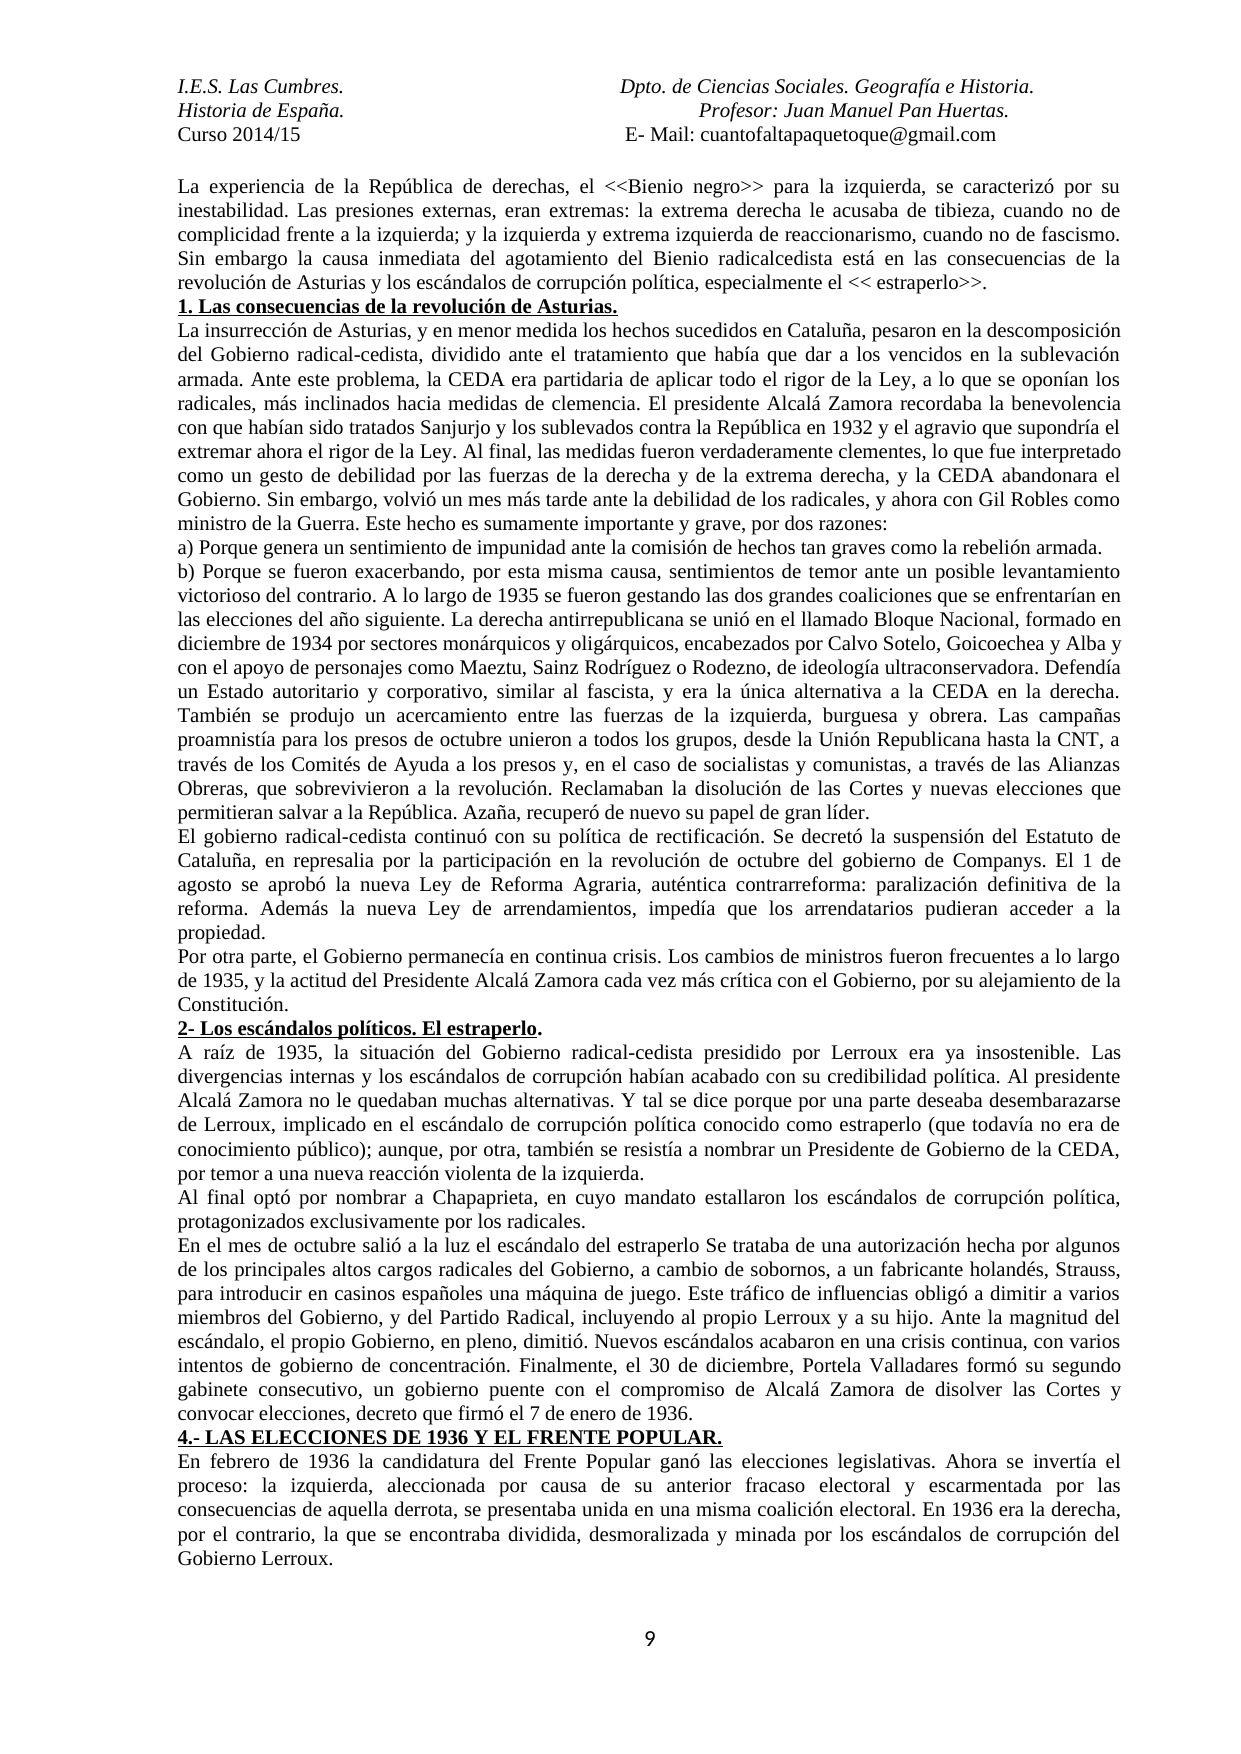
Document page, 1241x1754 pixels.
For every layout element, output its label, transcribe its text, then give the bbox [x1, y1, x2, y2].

text A raíz de 1935, la situación del Gobierno radical-cedista presidido por Lerroux era ya insostenible. Las divergencias internas y los escándalos de corrupción habían acabado con su credibilidad política. Al presidente Alcalá Zamora no le quedaban muchas alternativas. Y tal se dice porque por una parte deseaba desembarazarse de Lerroux, implicado en el escándalo de corrupción política conocido como estraperlo (que todavía no era de conocimiento público); aunque, por otra, también se resistía a nombrar un Presidente de Gobierno de la CEDA, por temor a una nueva reacción violenta de la izquierda. [177, 1040, 1122, 1184]
text El gobierno radical-cedista continuó con su política de rectificación. Se decretó la suspensión del Estatuto de Cataluña, en represalia por la participación en la revolución de octubre del gobierno de Companys. El 1 de agosto se aprobó la nueva Ley de Reforma Agraria, auténtica contrarreforma: paralización definitiva de la reforma. Además la nueva Ley de arrendamientos, impedía que los arrendatarios pudieran acceder a la propiedad. [177, 824, 1122, 944]
text a) Porque genera un sentimiento de impunidad ante la comisión de hechos tan graves como la rebelión armada. [177, 535, 1122, 559]
text 4.- LAS ELECCIONES DE 1936 Y EL FRENTE POPULAR. [177, 1425, 1122, 1449]
text En febrero de 1936 la candidatura del Frente Popular ganó las elecciones legislativas. Ahora se invertía el proceso: la izquierda, aleccionada por causa de su anterior fracaso electoral y escarmentada por las consecuencias de aquella derrota, se presentaba unida en una misma coalición electoral. En 1936 era la derecha, por el contrario, la que se encontraba dividida, desmoralizada y minada por los escándalos de corrupción del Gobierno Lerroux. [177, 1449, 1122, 1569]
text b) Porque se fueron exacerbando, por esta misma causa, sentimientos de temor ante un posible levantamiento victorioso del contrario. A lo largo de 1935 se fueron gestando las dos grandes coaliciones que se enfrentarían en las elecciones del año siguiente. La derecha antirrepublicana se unió en el llamado Bloque Nacional, formado en diciembre de 1934 por sectores monárquicos y oligárquicos, encabezados por Calvo Sotelo, Goicoechea y Alba y con el apoyo de personajes como Maeztu, Sainz Rodríguez o Rodezno, de ideología ultraconservadora. Defendía un Estado autoritario y corporativo, similar al fascista, y era la única alternativa a la CEDA en la derecha. También se produjo un acercamiento entre las fuerzas de la izquierda, burguesa y obrera. Las campañas proamnistía para los presos de octubre unieron a todos los grupos, desde la Unión Republicana hasta la CNT, a través de los Comités de Ayuda a los presos y, en el caso de socialistas y comunistas, a través de las Alianzas Obreras, que sobrevivieron a la revolución. Reclamaban la disolución de las Cortes y nuevas elecciones que permitieran salvar a la República. Azaña, recuperó de nuevo su papel de gran líder. [177, 559, 1122, 824]
text Al final optó por nombrar a Chapaprieta, en cuyo mandato estallaron los escándalos de corrupción política, protagonizados exclusivamente por los radicales. [177, 1184, 1122, 1233]
text La insurrección de Asturias, y en menor medida los hechos sucedidos en Cataluña, pesaron en la descomposición del Gobierno radical-cedista, dividido ante el tratamiento que había que dar a los vencidos en la sublevación armada. Ante este problema, la CEDA era partidaria de aplicar todo el rigor de la Ley, a lo que se oponían los radicales, más inclinados hacia medidas de clemencia. El presidente Alcalá Zamora recordaba la benevolencia con que habían sido tratados Sanjurjo y los sublevados contra la República en 1932 y el agravio que supondría el extremar ahora el rigor de la Ley. Al final, las medidas fueron verdaderamente clementes, lo que fue interpretado como un gesto de debilidad por las fuerzas de la derecha y de la extrema derecha, y la CEDA abandonara el Gobierno. Sin embargo, volvió un mes más tarde ante la debilidad de los radicales, y ahora con Gil Robles como ministro de la Guerra. Este hecho es sumamente importante y grave, por dos razones: [177, 318, 1122, 535]
text Por otra parte, el Gobierno permanecía en continua crisis. Los cambios de ministros fueron frecuentes a lo largo de 1935, y la actitud del Presidente Alcalá Zamora cada vez más crítica con el Gobierno, por su alejamiento de la Constitución. [177, 944, 1122, 1016]
text La experiencia de la República de derechas, el <<Bienio negro>> para la izquierda, se caracterizó por su inestabilidad. Las presiones externas, eran extremas: la extrema derecha le acusaba de tibieza, cuando no de complicidad frente a la izquierda; y la izquierda y extrema izquierda de reaccionarismo, cuando no de fascismo. Sin embargo la causa inmediata del agotamiento del Bienio radicalcedista está en las consecuencias de la revolución de Asturias y los escándalos de corrupción política, especialmente el << estraperlo>>. [177, 174, 1122, 294]
text 2- Los escándalos políticos. El estraperlo. [177, 1016, 1122, 1040]
text 1. Las consecuencias de la revolución de Asturias. [177, 294, 1122, 318]
text En el mes de octubre salió a la luz el escándalo del estraperlo Se trataba de una autorización hecha por algunos de los principales altos cargos radicales del Gobierno, a cambio de sobornos, a un fabricante holandés, Strauss, para introducir en casinos españoles una máquina de juego. Este tráfico de influencias obligó a dimitir a varios miembros del Gobierno, y del Partido Radical, incluyendo al propio Lerroux y a su hijo. Ante la magnitud del escándalo, el propio Gobierno, en pleno, dimitió. Nuevos escándalos acabaron en una crisis continua, con varios intentos de gobierno de concentración. Finalmente, el 30 de diciembre, Portela Valladares formó su segundo gabinete consecutivo, un gobierno puente con el compromiso de Alcalá Zamora de disolver las Cortes y convocar elecciones, decreto que firmó el 7 de enero de 1936. [177, 1233, 1122, 1425]
